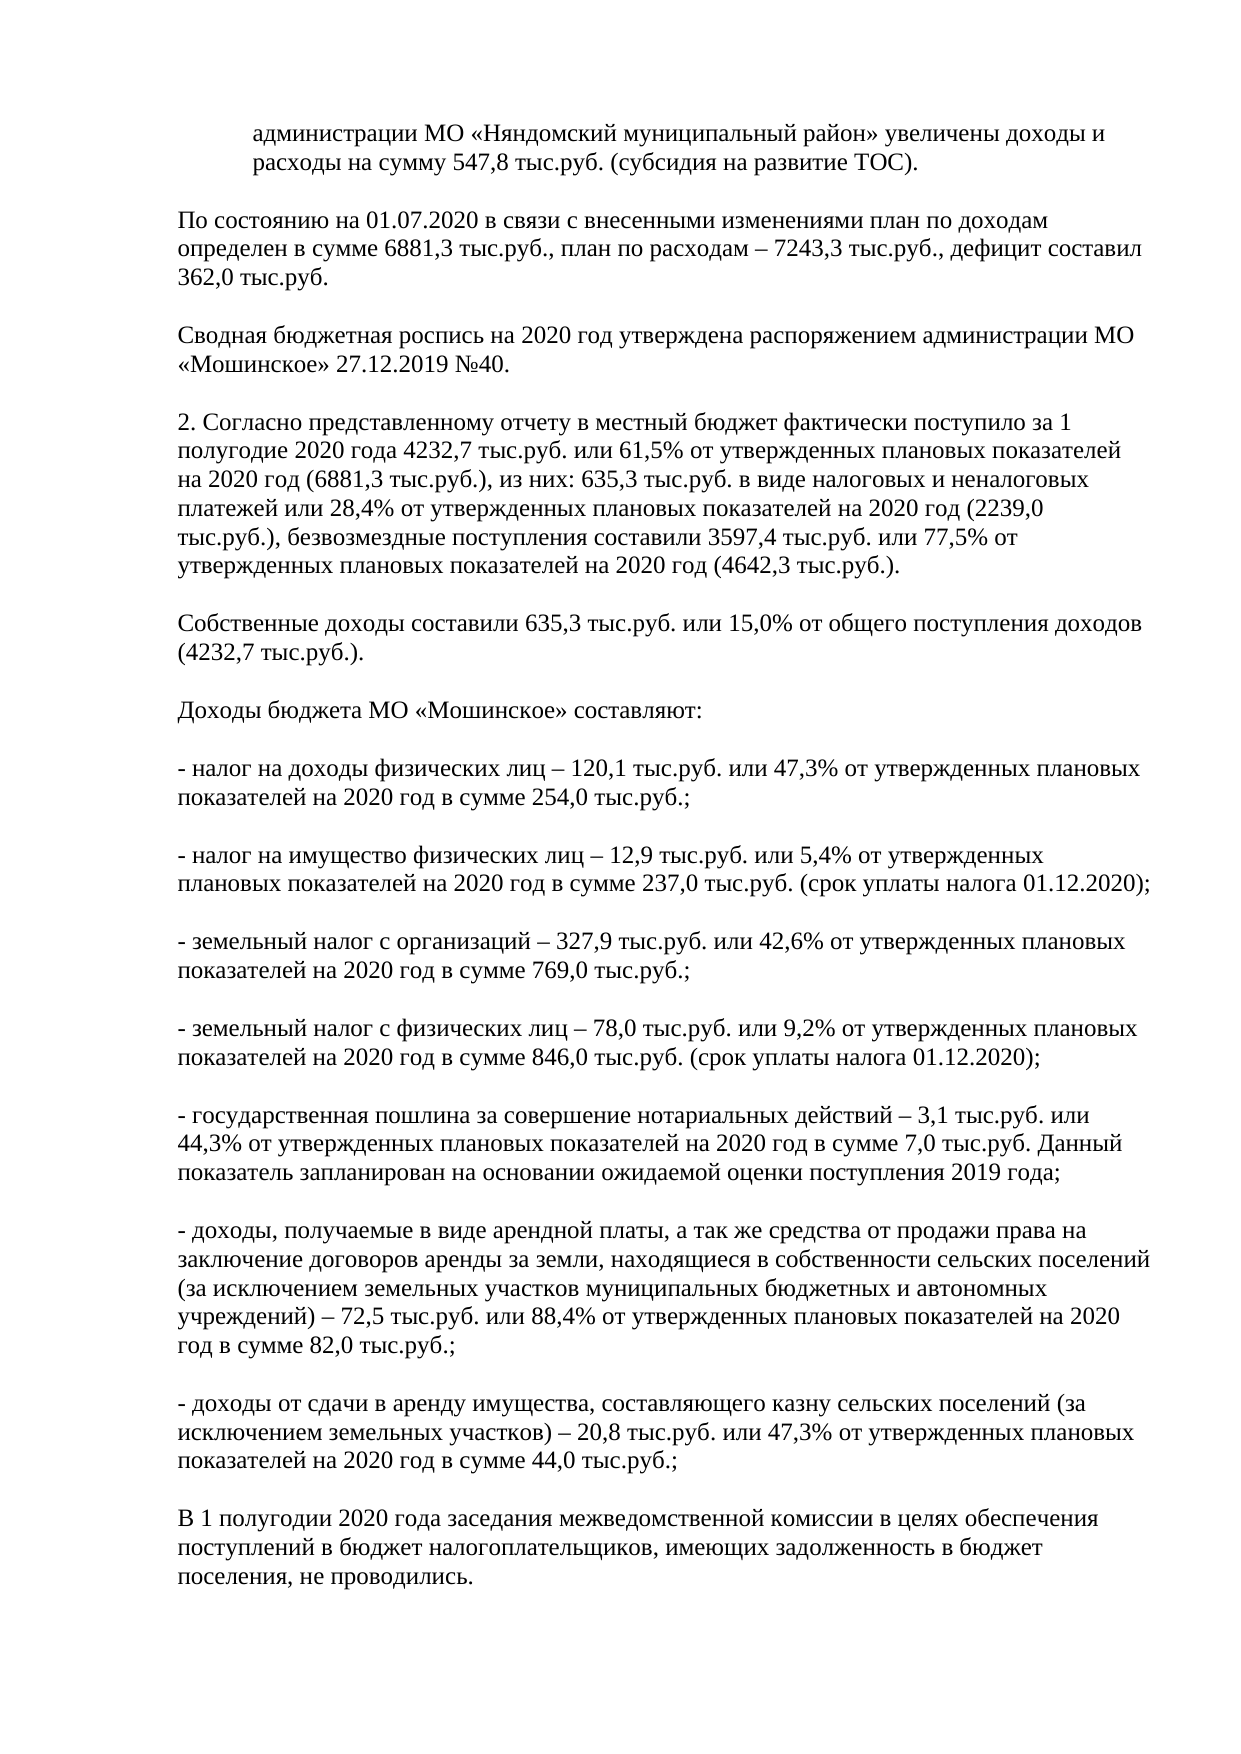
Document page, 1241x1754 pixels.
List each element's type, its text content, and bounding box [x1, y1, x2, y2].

text Собственные доходы составили 635,3 тыс.руб. или 15,0% от общего поступления доходов (4232,7 тыс.руб.). [177, 608, 1152, 666]
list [215, 118, 1152, 176]
text По состоянию на 01.07.2020 в связи с внесенными изменениями план по доходам определен в сумме 6881,3 тыс.руб., план по расходам – 7243,3 тыс.руб., дефицит составил 362,0 тыс.руб. [177, 205, 1152, 291]
text 2. Согласно представленному отчету в местный бюджет фактически поступило за 1 полугодие 2020 года 4232,7 тыс.руб. или 61,5% от утвержденных плановых показателей на 2020 год (6881,3 тыс.руб.), из них: 635,3 тыс.руб. в виде налоговых и неналоговых платежей или 28,4% от утвержденных плановых показателей на 2020 год (2239,0 тыс.руб.), безвозмездные поступления составили 3597,4 тыс.руб. или 77,5% от утвержденных плановых показателей на 2020 год (4642,3 тыс.руб.). [177, 407, 1152, 579]
text Доходы бюджета МО «Мошинское» составляют: [177, 695, 1152, 724]
text Сводная бюджетная роспись на 2020 год утверждена распоряжением администрации МО «Мошинское» 27.12.2019 №40. [177, 320, 1152, 378]
text - налог на доходы физических лиц – 120,1 тыс.руб. или 47,3% от утвержденных плановых показателей на 2020 год в сумме 254,0 тыс.руб.; [177, 753, 1152, 811]
text В 1 полугодии 2020 года заседания межведомственной комиссии в целях обеспечения поступлений в бюджет налогоплательщиков, имеющих задолженность в бюджет поселения, не проводились. [177, 1503, 1152, 1590]
text - доходы от сдачи в аренду имущества, составляющего казну сельских поселений (за исключением земельных участков) – 20,8 тыс.руб. или 47,3% от утвержденных плановых показателей на 2020 год в сумме 44,0 тыс.руб.; [177, 1388, 1152, 1474]
text - земельный налог с физических лиц – 78,0 тыс.руб. или 9,2% от утвержденных плановых показателей на 2020 год в сумме 846,0 тыс.руб. (срок уплаты налога 01.12.2020); [177, 1013, 1152, 1071]
text - доходы, получаемые в виде арендной платы, а так же средства от продажи права на заключение договоров аренды за земли, находящиеся в собственности сельских поселений (за исключением земельных участков муниципальных бюджетных и автономных учреждений) – 72,5 тыс.руб. или 88,4% от утвержденных плановых показателей на 2020 год в сумме 82,0 тыс.руб.; [177, 1215, 1152, 1359]
text - налог на имущество физических лиц – 12,9 тыс.руб. или 5,4% от утвержденных плановых показателей на 2020 год в сумме 237,0 тыс.руб. (срок уплаты налога 01.12.2020); [177, 840, 1152, 897]
text - земельный налог с организаций – 327,9 тыс.руб. или 42,6% от утвержденных плановых показателей на 2020 год в сумме 769,0 тыс.руб.; [177, 926, 1152, 984]
text - государственная пошлина за совершение нотариальных действий – 3,1 тыс.руб. или 44,3% от утвержденных плановых показателей на 2020 год в сумме 7,0 тыс.руб. Данный показатель запланирован на основании ожидаемой оценки поступления 2019 года; [177, 1100, 1152, 1186]
